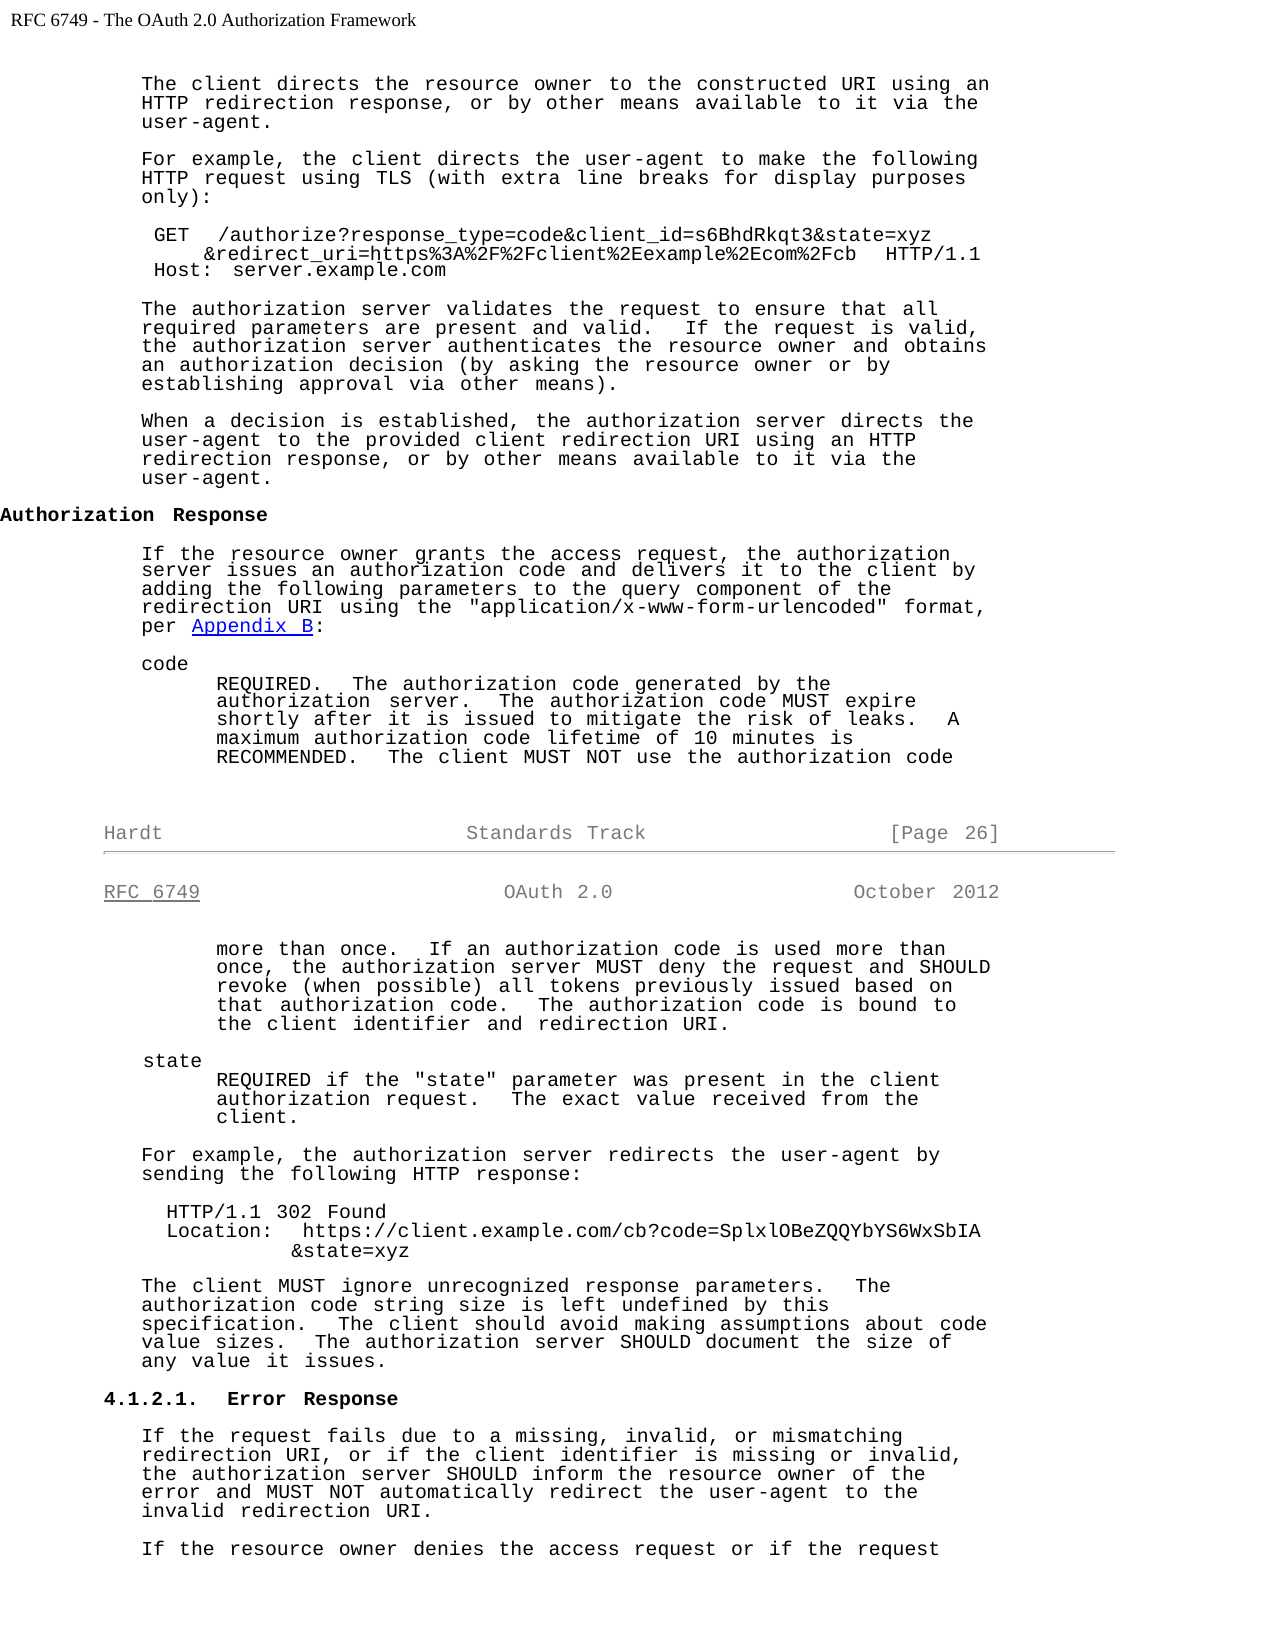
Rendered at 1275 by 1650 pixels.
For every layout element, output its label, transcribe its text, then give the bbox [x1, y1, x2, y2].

subtitle Error Response [103, 1389, 1096, 1411]
text RFC 6749 OAuth 2.0 October 2012 [104, 882, 1096, 904]
text more than once. If an authorization code is used more than once, the authorization server MUST deny the request and SHOULD revoke (when possible) all tokens previously issued based on that authorization code. The authorization code is bound to the client identifier and redirection URI. [216, 940, 995, 1034]
text The client directs the resource owner to the constructed URI using an HTTP redirection response, or by other means available to it via the user-agent. [141, 76, 995, 132]
text code [141, 654, 1008, 675]
text Hardt Standards Track [Page 26] [103, 823, 1096, 845]
text The authorization server validates the request to ensure that all required parameters are present and valid. If the request is valid, the authorization server authenticates the resource owner and obtains an authorization decision (by asking the resource owner or by establishing approval via other means). [141, 300, 992, 394]
text The client MUST ignore unrecognized response parameters. The authorization code string size is left undefined by this specification. The client should avoid making assumptions about code value sizes. The authorization server SHOULD document the size of any value it issues. [141, 1278, 991, 1371]
text If the resource owner grants the access request, the authorization server issues an authorization code and delivers it to the client by adding the following parameters to the query component of the redirection URI using the "application/x-www-form-urlencoded" format, per Appendix B: [141, 545, 995, 638]
text GET /authorize?response_type=code&client_id=s6BhdRkqt3&state=xyz [153, 224, 995, 246]
subtitle Authorization Response [0, 505, 1096, 527]
text state [0, 1051, 202, 1073]
text If the resource owner denies the access request or if the request [141, 1539, 995, 1561]
text For example, the authorization server redirects the user-agent by sending the following HTTP response: [141, 1146, 991, 1184]
text REQUIRED if the "state" parameter was present in the client authorization request. The exact value received from the client. [216, 1071, 945, 1128]
text HTTP/1.1 302 Found [166, 1201, 1096, 1223]
text Location: https://client.example.com/cb?code=SplxlOBeZQQYbYS6WxSbIA [166, 1223, 1096, 1241]
text &redirect_uri=https%3A%2F%2Fclient%2Eexample%2Ecom%2Fcb HTTP/1.1 Host: server.example.com [153, 246, 995, 283]
text REQUIRED. The authorization code generated by the authorization server. The authorization code MUST expire shortly after it is issued to mitigate the risk of leaks. A maximum authorization code lifetime of 10 minutes is RECOMMENDED. The client MUST NOT use the authorization code [216, 676, 959, 769]
text &state=xyz [291, 1241, 995, 1261]
text For example, the client directs the user-agent to make the following HTTP request using TLS (with extra line breaks for display purposes only): [141, 151, 993, 207]
text When a decision is established, the authorization server directs the user-agent to the provided client redirection URI using an HTTP redirection response, or by other means available to it via the user-agent. [141, 413, 979, 488]
text If the request fails due to a missing, invalid, or mismatching redirection URI, or if the client identifier is missing or invalid, the authorization server SHOULD inform the resource owner of the error and MUST NOT automatically redirect the user-agent to the invalid redirection URI. [141, 1428, 982, 1521]
